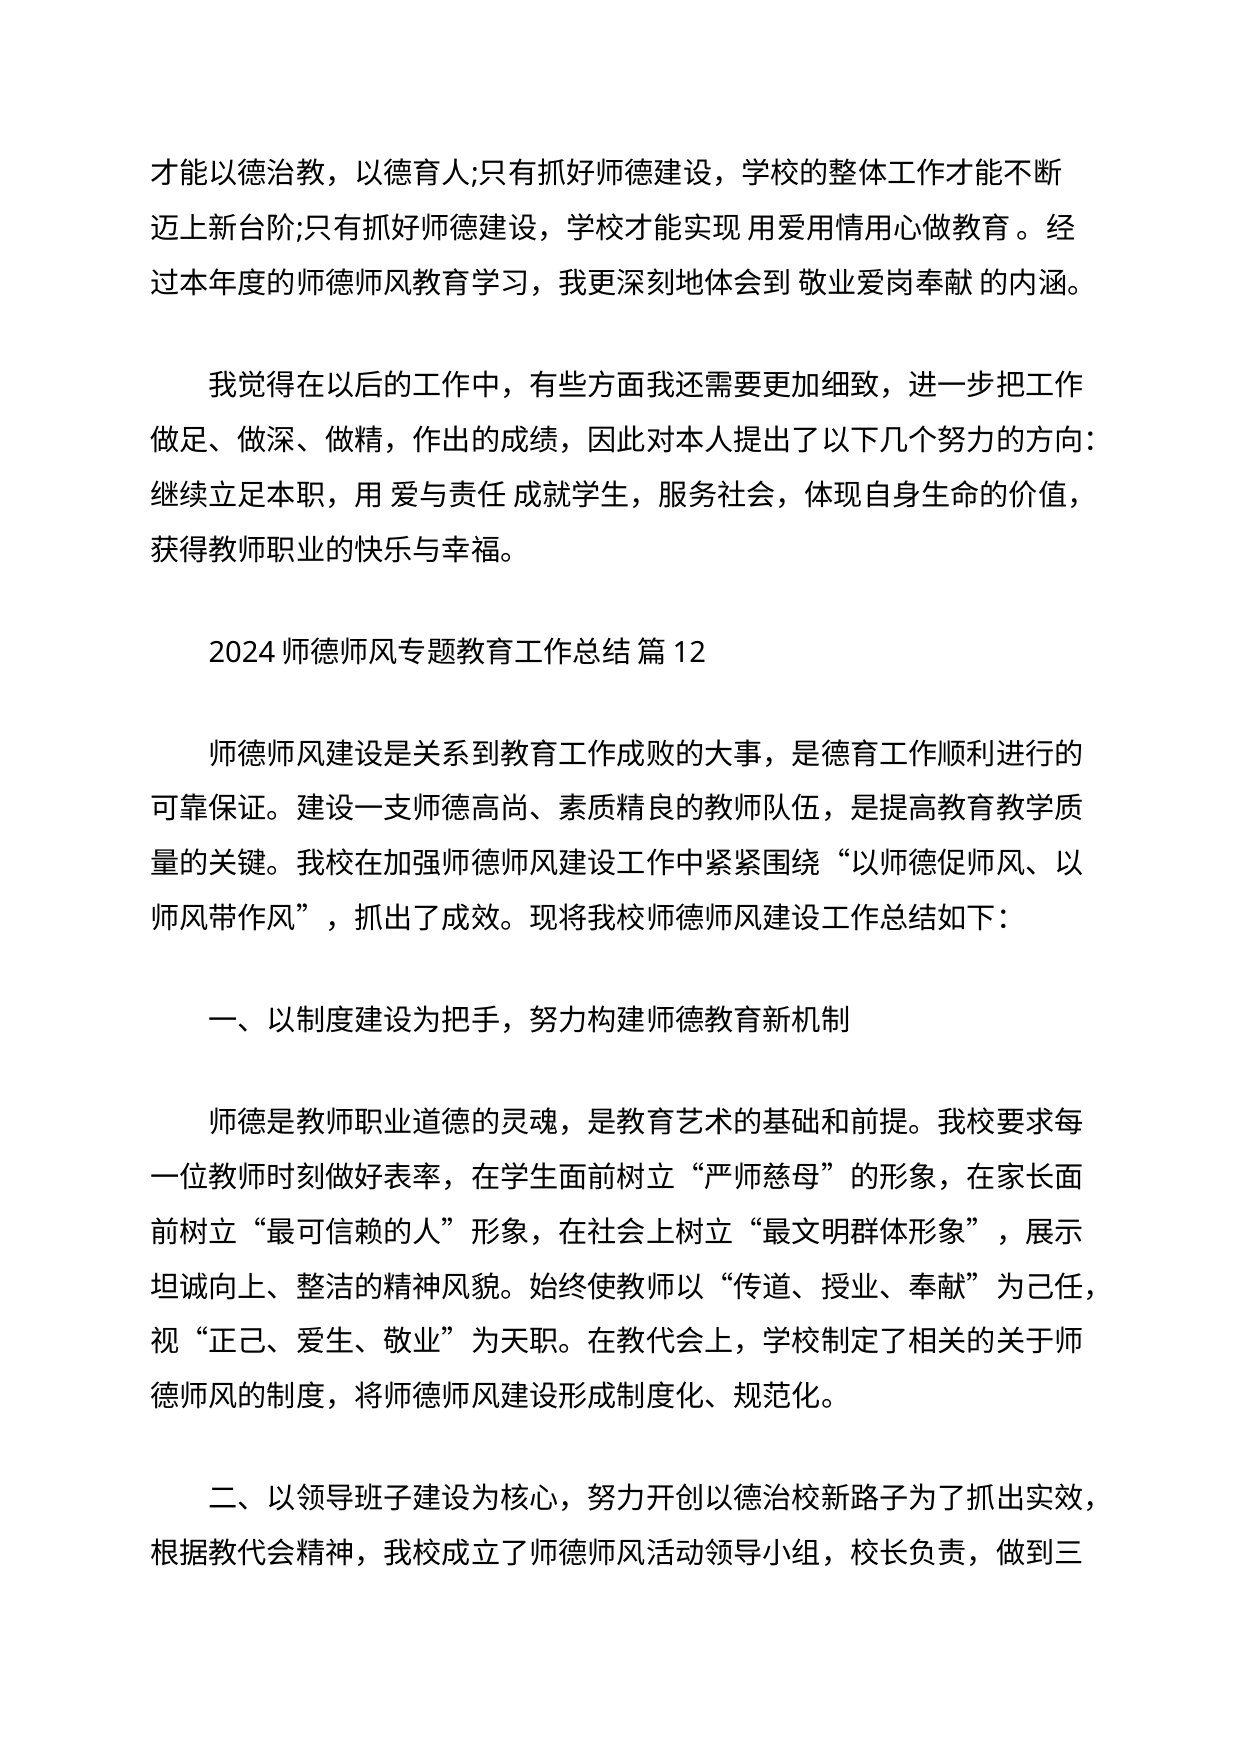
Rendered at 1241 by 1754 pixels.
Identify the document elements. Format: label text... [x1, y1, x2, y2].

text 2024师德师风专题教育工作总结 篇12 [150, 628, 1090, 671]
text 师德师风建设是关系到教育工作成败的大事，是德育工作顺利进行的可靠保证。建设一支师德高尚、素质精良的教师队伍，是提高教育教学质量的关键。我校在加强师德师风建设工作中紧紧围绕“以师德促师风、以师风带作风”，抓出了成效。现将我校师德师风建设工作总结如下： [150, 730, 1090, 937]
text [150, 1475, 1090, 1572]
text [150, 150, 1090, 302]
text 我觉得在以后的工作中，有些方面我还需要更加细致，进一步把工作做足、做深、做精，作出的成绩，因此对本人提出了以下几个努力的方向：继续立足本职，用 爱与责任 成就学生，服务社会，体现自身生命的价值，获得教师职业的快乐与幸福。 [150, 362, 1090, 569]
text 师德是教师职业道德的灵魂，是教育艺术的基础和前提。我校要求每一位教师时刻做好表率，在学生面前树立“严师慈母”的形象，在家长面前树立“最可信赖的人”形象，在社会上树立“最文明群体形象”，展示坦诚向上、整洁的精神风貌。始终使教师以“传道、授业、奉献”为己任，视“正己、爱生、敬业”为天职。在教代会上，学校制定了相关的关于师德师风的制度，将师德师风建设形成制度化、规范化。 [150, 1098, 1090, 1415]
text 一、以制度建设为把手，努力构建师德教育新机制 [150, 997, 1090, 1039]
